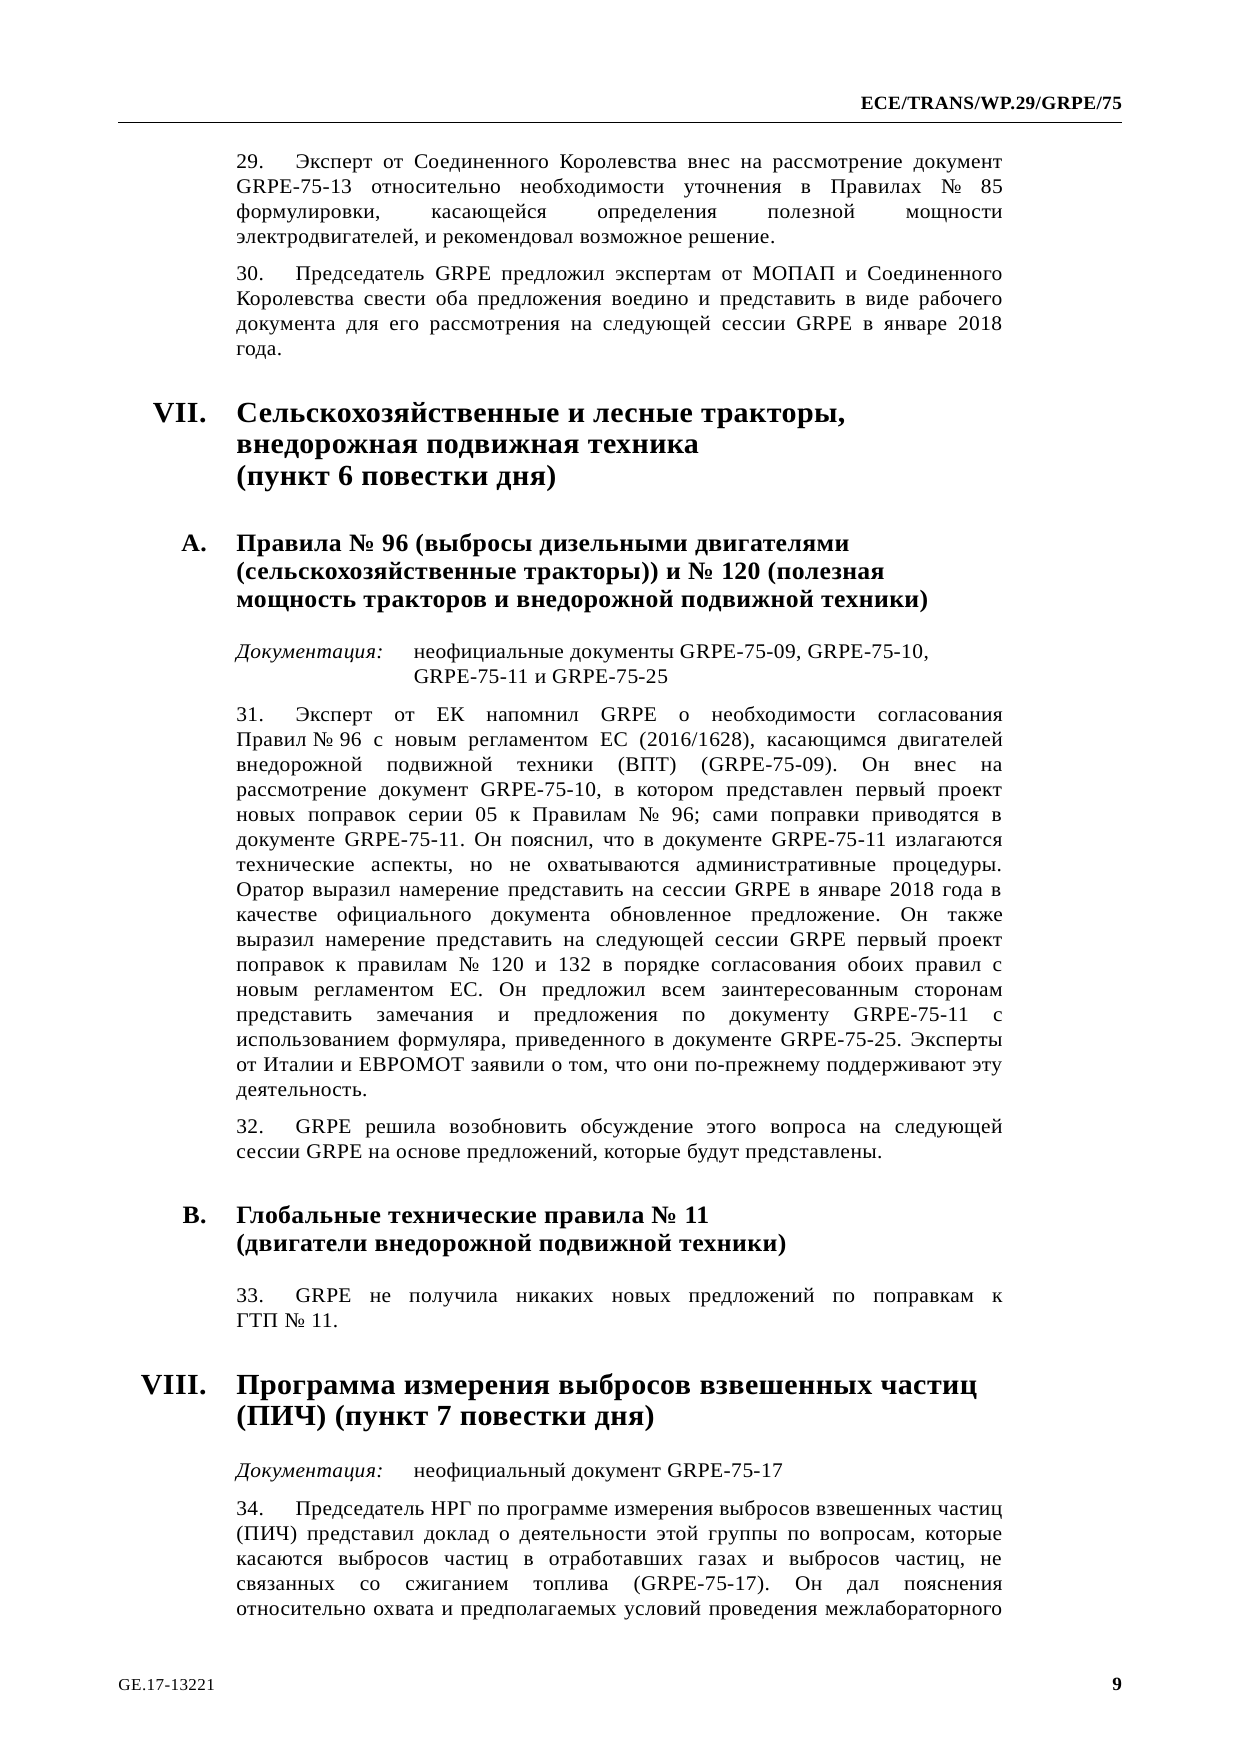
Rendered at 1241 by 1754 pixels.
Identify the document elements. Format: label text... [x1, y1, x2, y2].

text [236, 1494, 1004, 1619]
text 30. Председатель GRPE предложил экспертам от МОПАП и Соединенного Королевства свести оба предложения воедино и представить в виде рабочего документа для его рассмотрения на следующей сессии GRPE в январе 2018 года. [236, 260, 1004, 360]
text Документация: неофициальный документ GRPE-75-17 [236, 1457, 1004, 1482]
text 29. Эксперт от Соединенного Королевства внес на рассмотрение документ GRPE-75-13 относительно необходимости уточнения в Правилах № 85 формулировки, касающейся определения полезной мощности электродвигателей, и рекомендовал возможное решение. [236, 148, 1004, 248]
text 31. Эксперт от ЕК напомнил GRPE о необходимости согласования Правил № 96 с новым регламентом ЕС (2016/1628), касающимся двигателей внедорожной подвижной техники (ВПТ) (GRPE-75-09). Он внес на рассмотрение документ GRPE-75-10, в котором представлен первый проект новых поправок серии 05 к Правилам № 96; сами поправки приводятся в документе GRPE-75-11. Он пояснил, что в документе GRPE-75-11 излагаются технические аспекты, но не охватываются административные процедуры. Оратор выразил намерение представить на сессии GRPE в январе 2018 года в качестве официального документа обновленное предложение. Он также выразил намерение представить на следующей сессии GRPE первый проект поправок к правилам № 120 и 132 в порядке согласования обоих правил с новым регламентом ЕС. Он предложил всем заинтересованным сторонам представить замечания и предложения по документу GRPE-75-11 с использованием формуляра, приведенного в документе GRPE-75-25. Эксперты от Италии и ЕВРОМОТ заявили о том, что они по-прежнему поддерживают эту деятельность. [236, 701, 1004, 1101]
text VII. Сельскохозяйственные и лесные тракторы, внедорожная подвижная техника (пункт 6 повестки дня) [118, 398, 1004, 491]
text B. Глобальные технические правила № 11 (двигатели внедорожной подвижной техники) [118, 1201, 1004, 1257]
text 32. GRPE решила возобновить обсуждение этого вопроса на следующей сессии GRPE на основе предложений, которые будут представлены. [236, 1113, 1004, 1163]
text 33. GRPE не получила никаких новых предложений по поправкам к ГТП № 11. [236, 1282, 1004, 1332]
text VIII. Программа измерения выбросов взвешенных частиц (ПИЧ) (пункт 7 повестки дня) [118, 1369, 1004, 1432]
text Документация: неофициальные документы GRPE-75-09, GRPE-75-10, GRPE-75-11 и GRPE-75-25 [236, 638, 1004, 688]
text A. Правила № 96 (выбросы дизельными двигателями (сельскохозяйственные тракторы)) и № 120 (полезная мощность тракторов и внедорожной подвижной техники) [118, 529, 1004, 613]
